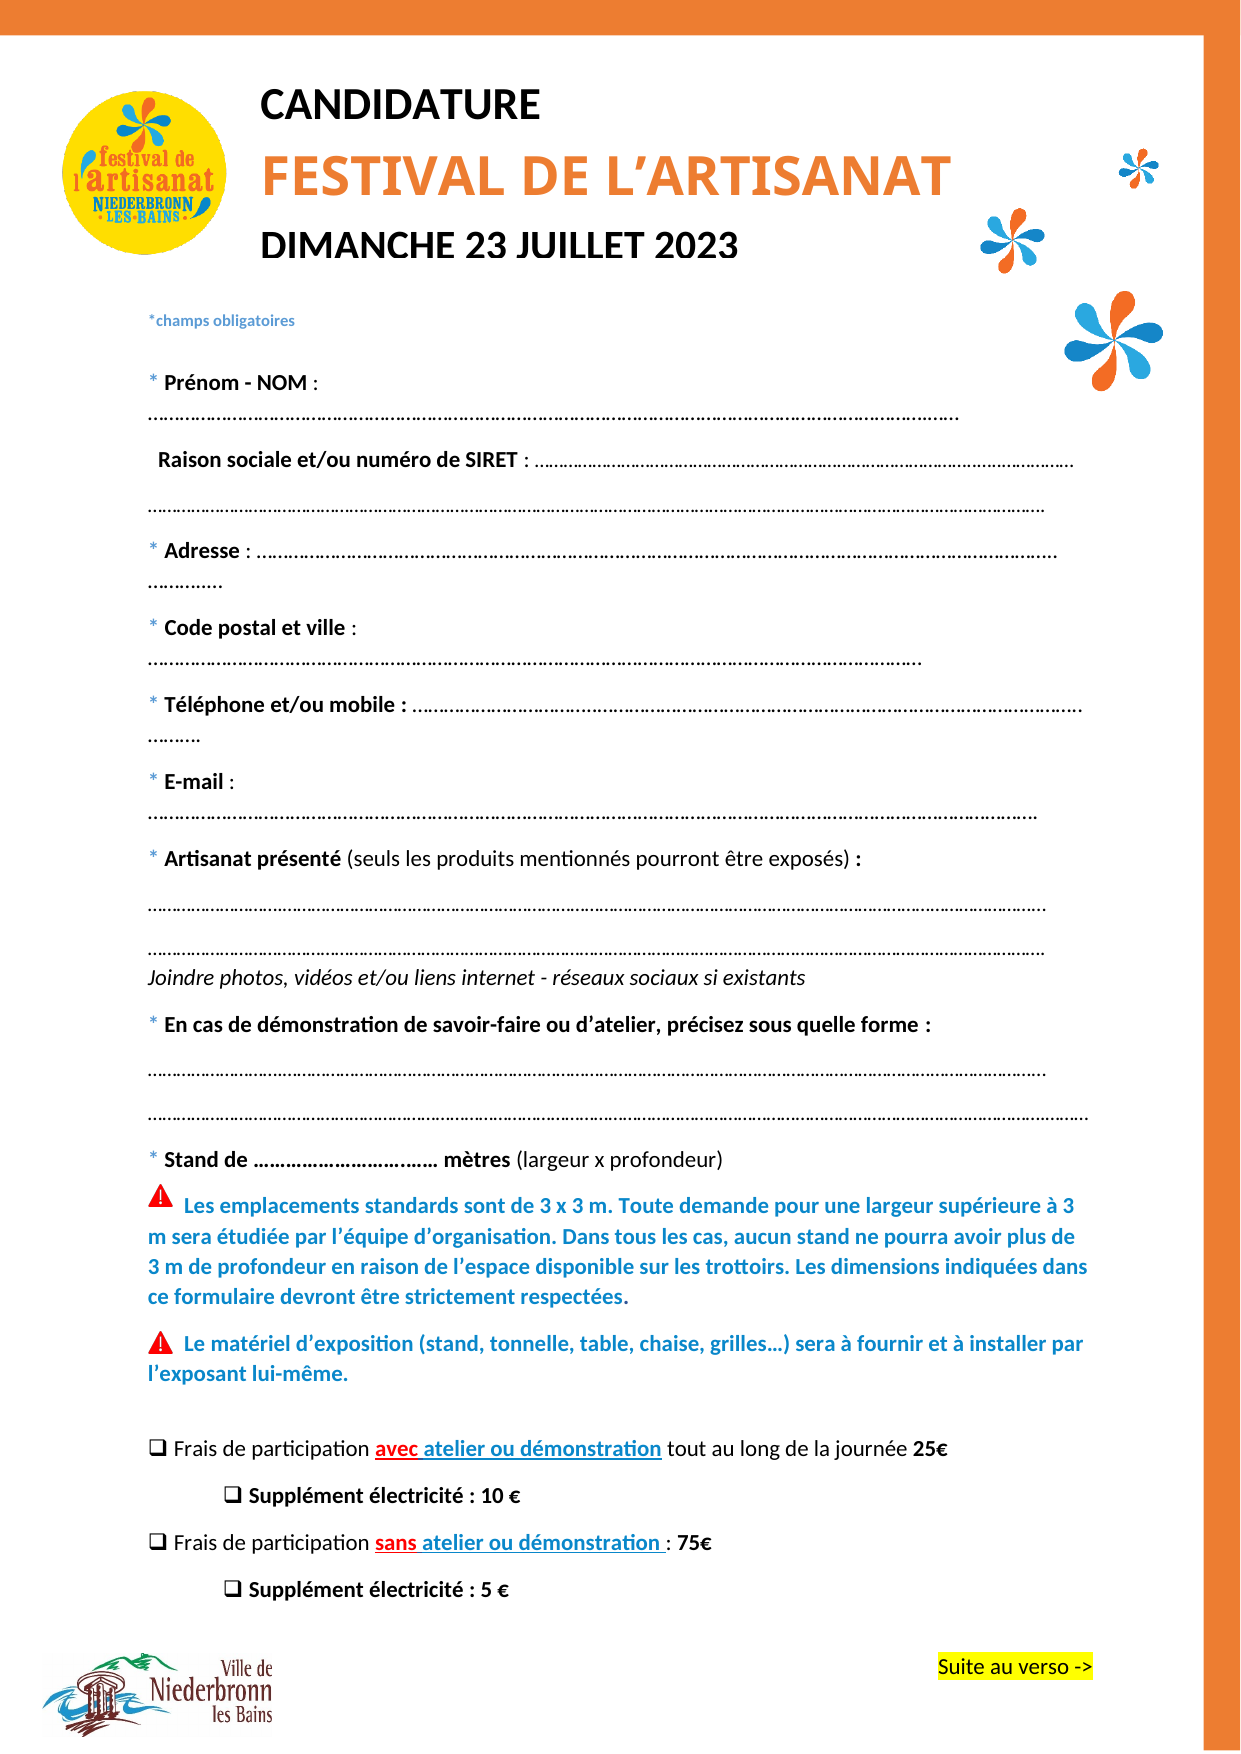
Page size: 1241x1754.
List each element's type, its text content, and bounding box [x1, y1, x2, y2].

text Supplément électricité : 10 € [148, 1481, 1093, 1509]
picture [42, 1653, 272, 1737]
picture [1054, 283, 1164, 401]
text Supplément électricité : 5 € [148, 1575, 1093, 1603]
text ……………………….…………………………………………………………………………………………………………………………………………... [148, 891, 1093, 917]
picture [45, 76, 235, 261]
text * En cas de démonstration de savoir-faire ou d’atelier, précisez sous quelle forme : [148, 1010, 1093, 1038]
text ……………………………………………………………………………………………………………………………………………………………………. Joindre photos, vidéos et/ou liens internet - réseaux sociaux si existants [148, 935, 1093, 991]
picture [147, 1328, 174, 1357]
text * Prénom - NOM : ………………………………………………………………………………………………………………………………….…… [148, 368, 1093, 426]
text ……………………………………………………………………………………………………………………………………………………………………. [148, 492, 1093, 517]
picture [1114, 145, 1159, 193]
text Frais de participation sans atelier ou démonstration : 75€ [148, 1528, 1093, 1556]
text ……………………….…………………………………………………………………………………………………………………………………………... [148, 1057, 1093, 1082]
text …………………………………………………………………………………………………………………………………………………………………….……… [148, 1101, 1093, 1126]
text * [235, 148, 1093, 176]
text * Adresse : ……………………………………………………………………………………………………………………………………..………..… [148, 536, 1093, 594]
text Les emplacements standards sont de 3 x 3 m. Toute demande pour une largeur supérieure à 3 m sera étudiée par l’équipe d’organisation. Dans tous les cas, aucun stand ne pourra avoir plus de 3 m de profondeur en raison de l’espace disponible sur les trottoirs. Les dimensions indiquées dans ce formulaire devront être strictement respectées. [148, 1192, 1093, 1310]
picture [147, 1182, 174, 1210]
text * Code postal et ville : ………………………………………………………………………………………………………………………………… [148, 613, 1093, 671]
text * Artisanat présenté (seuls les produits mentionnés pourront être exposés) : [148, 844, 1093, 872]
text *champs obligatoires [148, 310, 1054, 330]
picture [973, 203, 1045, 280]
text Le matériel d’exposition (stand, tonnelle, table, chaise, grilles…) sera à fournir et à installer par l’exposant lui-même. [148, 1329, 1093, 1387]
text * Stand de ……………………….…… mètres (largeur x profondeur) [148, 1145, 1093, 1173]
text Frais de participation avec atelier ou démonstration tout au long de la journée 25€ [148, 1434, 1093, 1462]
text * Téléphone et/ou mobile : ……………………………..………………………………………………………………………………..………. [148, 690, 1093, 748]
text Raison sociale et/ou numéro de SIRET : ………………………………………………………………………………..…..…………… [148, 445, 1093, 473]
text * E-mail : ……………………………………………………………………………………………………………………………………………………. [148, 767, 1093, 825]
